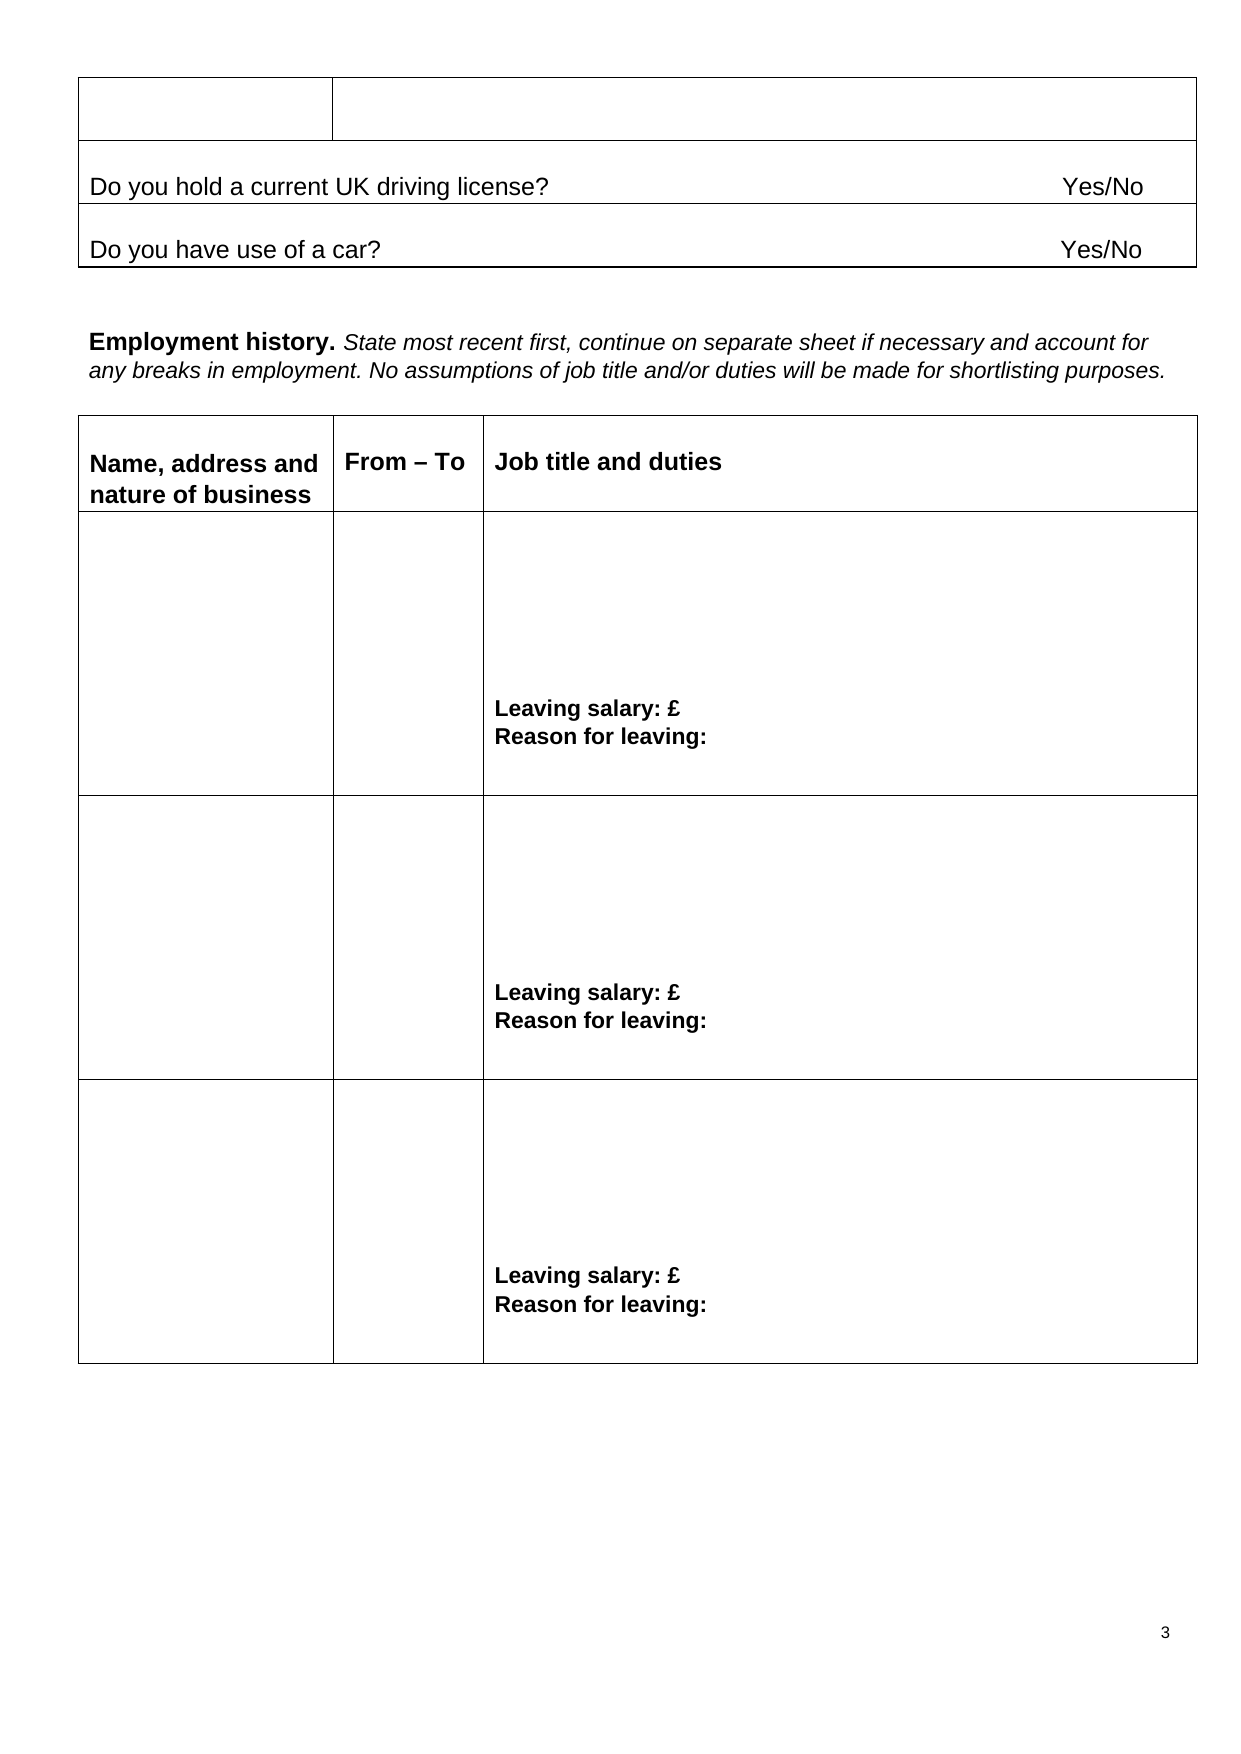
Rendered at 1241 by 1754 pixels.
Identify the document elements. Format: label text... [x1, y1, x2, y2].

table_cell [79, 1080, 333, 1363]
table_cell [333, 78, 1196, 139]
table_cell [334, 1080, 483, 1363]
table_cell [79, 512, 333, 795]
table_cell [79, 78, 332, 139]
table_header Job title and duties [484, 416, 1197, 511]
table_header Name, address and nature of business [79, 416, 333, 511]
table_cell Do you have use of a car? Yes/No [79, 204, 1196, 266]
table_cell [79, 796, 333, 1079]
text Employment history. State most recent first, continue on separate sheet if necessary and account for any breaks in employment. No assumptions of job title and/or duties will be made for shortlisting purposes. [89, 328, 1185, 384]
table_cell Leaving salary: £ Reason for leaving: [484, 796, 1197, 1079]
table_header From – To [334, 416, 483, 511]
table_cell Do you hold a current UK driving license? Yes/No [79, 141, 1196, 203]
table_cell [484, 1080, 1197, 1363]
table_cell Leaving salary: £ Reason for leaving: [484, 512, 1197, 795]
table_cell [334, 512, 483, 795]
table_cell [334, 796, 483, 1079]
